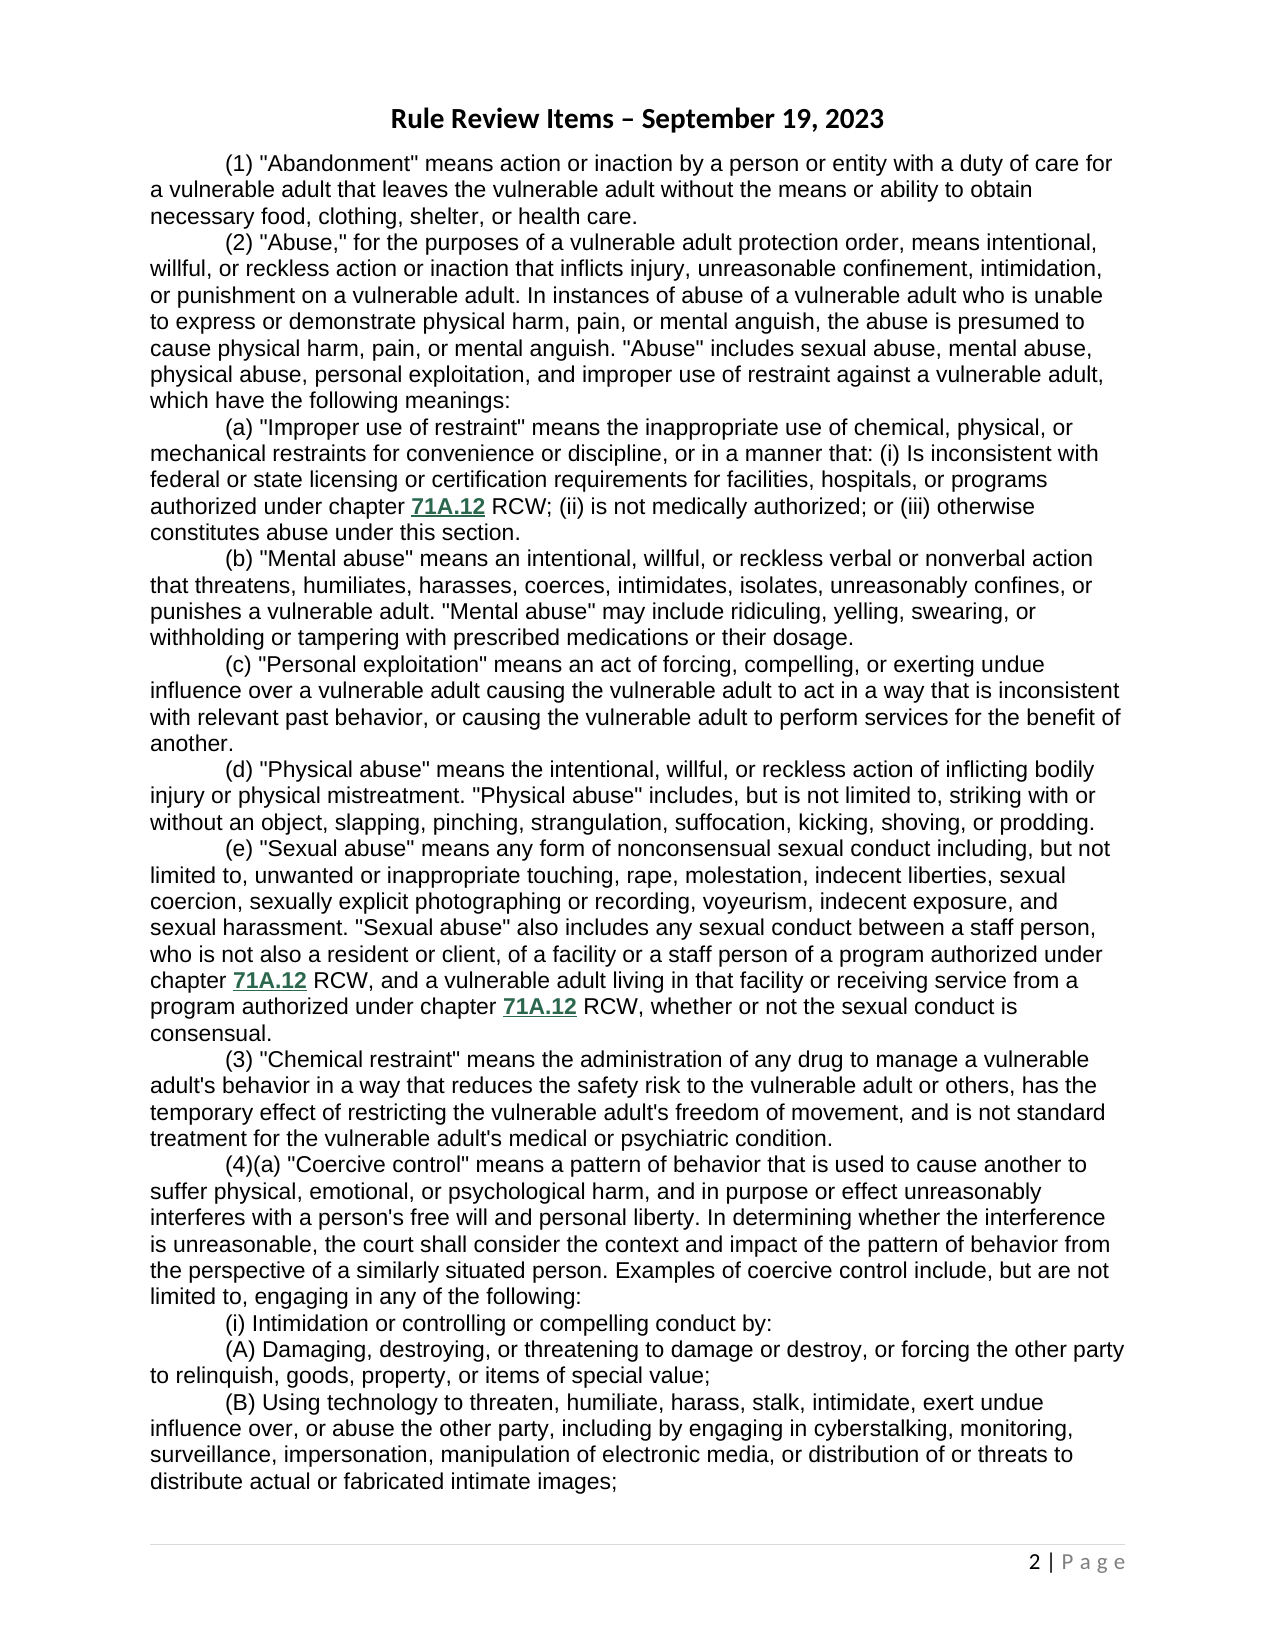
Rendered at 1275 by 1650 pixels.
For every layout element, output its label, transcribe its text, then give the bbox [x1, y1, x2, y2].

text (d) "Physical abuse" means the intentional, willful, or reckless action of inflicting bodily injury or physical mistreatment. "Physical abuse" includes, but is not limited to, striking with or without an object, slapping, pinching, strangulation, suffocation, kicking, shoving, or prodding. [150, 756, 1125, 835]
text (b) "Mental abuse" means an intentional, willful, or reckless verbal or nonverbal action that threatens, humiliates, harasses, coerces, intimidates, isolates, unreasonably confines, or punishes a vulnerable adult. "Mental abuse" may include ridiculing, yelling, swearing, or withholding or tampering with prescribed medications or their dosage. [150, 545, 1125, 651]
text (3) "Chemical restraint" means the administration of any drug to manage a vulnerable adult's behavior in a way that reduces the safety risk to the vulnerable adult or others, has the temporary effect of restricting the vulnerable adult's freedom of movement, and is not standard treatment for the vulnerable adult's medical or psychiatric condition. [150, 1046, 1125, 1151]
text (2) "Abuse," for the purposes of a vulnerable adult protection order, means intentional, willful, or reckless action or inaction that inflicts injury, unreasonable confinement, intimidation, or punishment on a vulnerable adult. In instances of abuse of a vulnerable adult who is unable to express or demonstrate physical harm, pain, or mental anguish, the abuse is presumed to cause physical harm, pain, or mental anguish. "Abuse" includes sexual abuse, mental abuse, physical abuse, personal exploitation, and improper use of restraint against a vulnerable adult, which have the following meanings: [150, 229, 1125, 413]
text (e) "Sexual abuse" means any form of nonconsensual sexual conduct including, but not limited to, unwanted or inappropriate touching, rape, molestation, indecent liberties, sexual coercion, sexually explicit photographing or recording, voyeurism, indecent exposure, and sexual harassment. "Sexual abuse" also includes any sexual conduct between a staff person, who is not also a resident or client, of a facility or a staff person of a program authorized under chapter 71A.12 RCW, and a vulnerable adult living in that facility or receiving service from a program authorized under chapter 71A.12 RCW, whether or not the sexual conduct is consensual. [150, 835, 1125, 1046]
text (A) Damaging, destroying, or threatening to damage or destroy, or forcing the other party to relinquish, goods, property, or items of special value; [150, 1336, 1125, 1389]
text (1) "Abandonment" means action or inaction by a person or entity with a duty of care for a vulnerable adult that leaves the vulnerable adult without the means or ability to obtain necessary food, clothing, shelter, or health care. [150, 150, 1125, 229]
text (B) Using technology to threaten, humiliate, harass, stalk, intimidate, exert undue influence over, or abuse the other party, including by engaging in cyberstalking, monitoring, surveillance, impersonation, manipulation of electronic media, or distribution of or threats to distribute actual or fabricated intimate images; [150, 1389, 1125, 1494]
text (i) Intimidation or controlling or compelling conduct by: [150, 1309, 1125, 1336]
text (4)(a) "Coercive control" means a pattern of behavior that is used to cause another to suffer physical, emotional, or psychological harm, and in purpose or effect unreasonably interferes with a person's free will and personal liberty. In determining whether the interference is unreasonable, the court shall consider the context and impact of the pattern of behavior from the perspective of a similarly situated person. Examples of coercive control include, but are not limited to, engaging in any of the following: [150, 1151, 1125, 1309]
text (a) "Improper use of restraint" means the inappropriate use of chemical, physical, or mechanical restraints for convenience or discipline, or in a manner that: (i) Is inconsistent with federal or state licensing or certification requirements for facilities, hospitals, or programs authorized under chapter 71A.12 RCW; (ii) is not medically authorized; or (iii) otherwise constitutes abuse under this section. [150, 413, 1125, 545]
text (c) "Personal exploitation" means an act of forcing, compelling, or exerting undue influence over a vulnerable adult causing the vulnerable adult to act in a way that is inconsistent with relevant past behavior, or causing the vulnerable adult to perform services for the benefit of another. [150, 651, 1125, 756]
